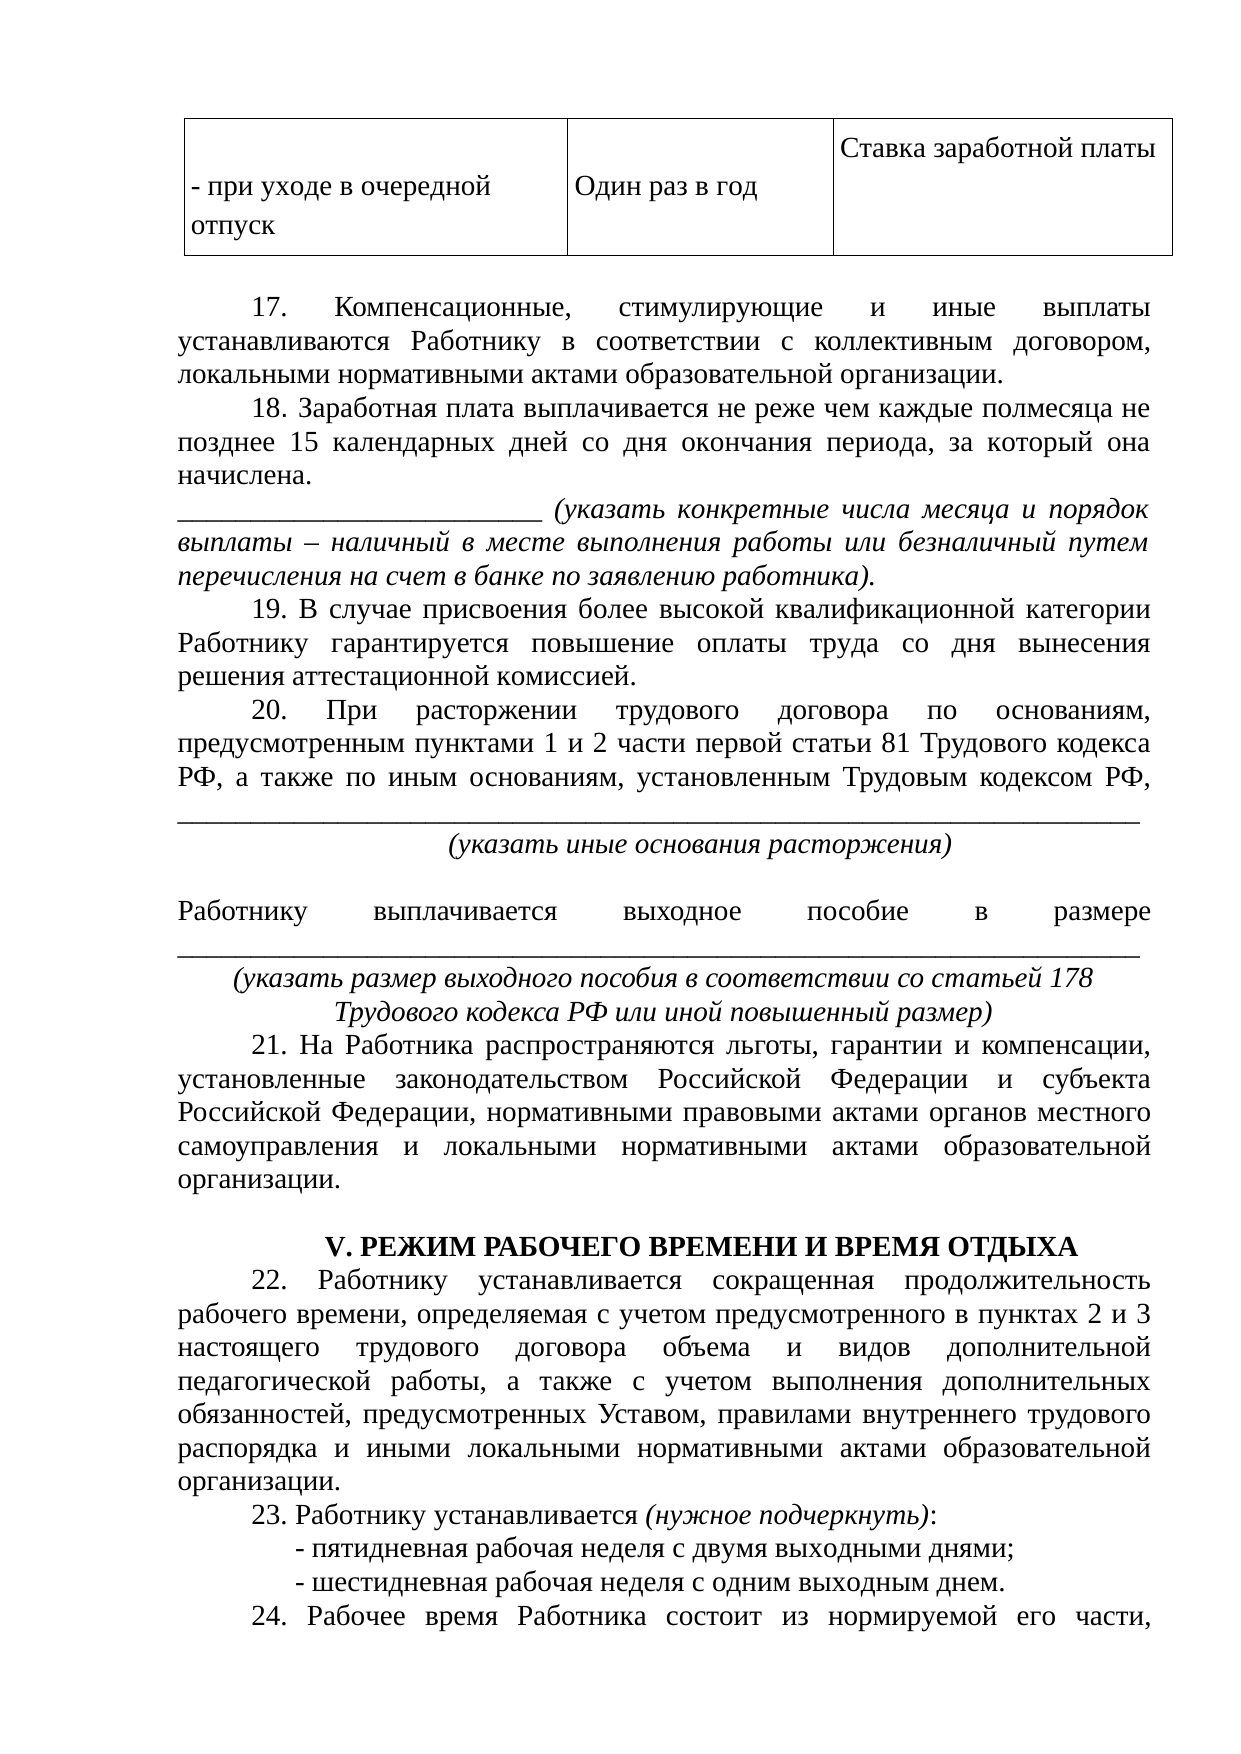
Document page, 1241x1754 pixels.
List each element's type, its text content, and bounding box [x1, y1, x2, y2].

text (указать иные основания расторжения) [177, 826, 1152, 860]
text _________________________ (указать конкретные числа месяца и порядок выплаты – наличный в месте выполнения работы или безналичный путем перечисления на счет в банке по заявлению работника). [177, 491, 1152, 591]
text 21. На Работника распространяются льготы, гарантии и компенсации, установленные законодательством Российской Федерации и субъекта Российской Федерации, нормативными правовыми актами органов местного самоуправления и локальными нормативными актами образовательной организации. [177, 1027, 1152, 1195]
text Работнику выплачивается выходное пособие в размере __________________________________________________________________ [177, 893, 1152, 960]
text - шестидневная рабочая неделя с одним выходным днем. [177, 1564, 1152, 1598]
text V. РЕЖИМ РАБОЧЕГО ВРЕМЕНИ И ВРЕМЯ ОТДЫХА [177, 1229, 1152, 1262]
text 22. Работнику устанавливается сокращенная продолжительность рабочего времени, определяемая с учетом предусмотренного в пунктах 2 и 3 настоящего трудового договора объема и видов дополнительной педагогической работы, а также с учетом выполнения дополнительных обязанностей, предусмотренных Уставом, правилами внутреннего трудового распорядка и иными локальными нормативными актами образовательной организации. [177, 1262, 1152, 1497]
table_cell - при уходе в очередной отпуск [185, 119, 567, 255]
table_cell Один раз в год [568, 119, 833, 255]
text 23. Работнику устанавливается (нужное подчеркнуть): [177, 1497, 1152, 1531]
text 17. Компенсационные, стимулирующие и иные выплаты устанавливаются Работнику в соответствии с коллективным договором, локальными нормативными актами образовательной организации. [177, 289, 1152, 390]
text 18. Заработная плата выплачивается не реже чем каждые полмесяца не позднее 15 календарных дней со дня окончания периода, за который она начислена. [177, 390, 1152, 491]
text 19. В случае присвоения более высокой квалификационной категории Работнику гарантируется повышение оплаты труда со дня вынесения решения аттестационной комиссией. [177, 591, 1152, 692]
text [177, 1598, 1152, 1631]
text (указать размер выходного пособия в соответствии со статьей 178 Трудового кодекса РФ или иной повышенный размер) [177, 960, 1152, 1027]
text - пятидневная рабочая неделя с двумя выходными днями; [177, 1531, 1152, 1564]
table_cell Ставка заработной платы [834, 119, 1172, 255]
text 20. При расторжении трудового договора по основаниям, предусмотренным пунктами 1 и 2 части первой статьи 81 Трудового кодекса РФ, а также по иным основаниям, установленным Трудовым кодексом РФ, __________________________________________________________________ [177, 692, 1152, 826]
